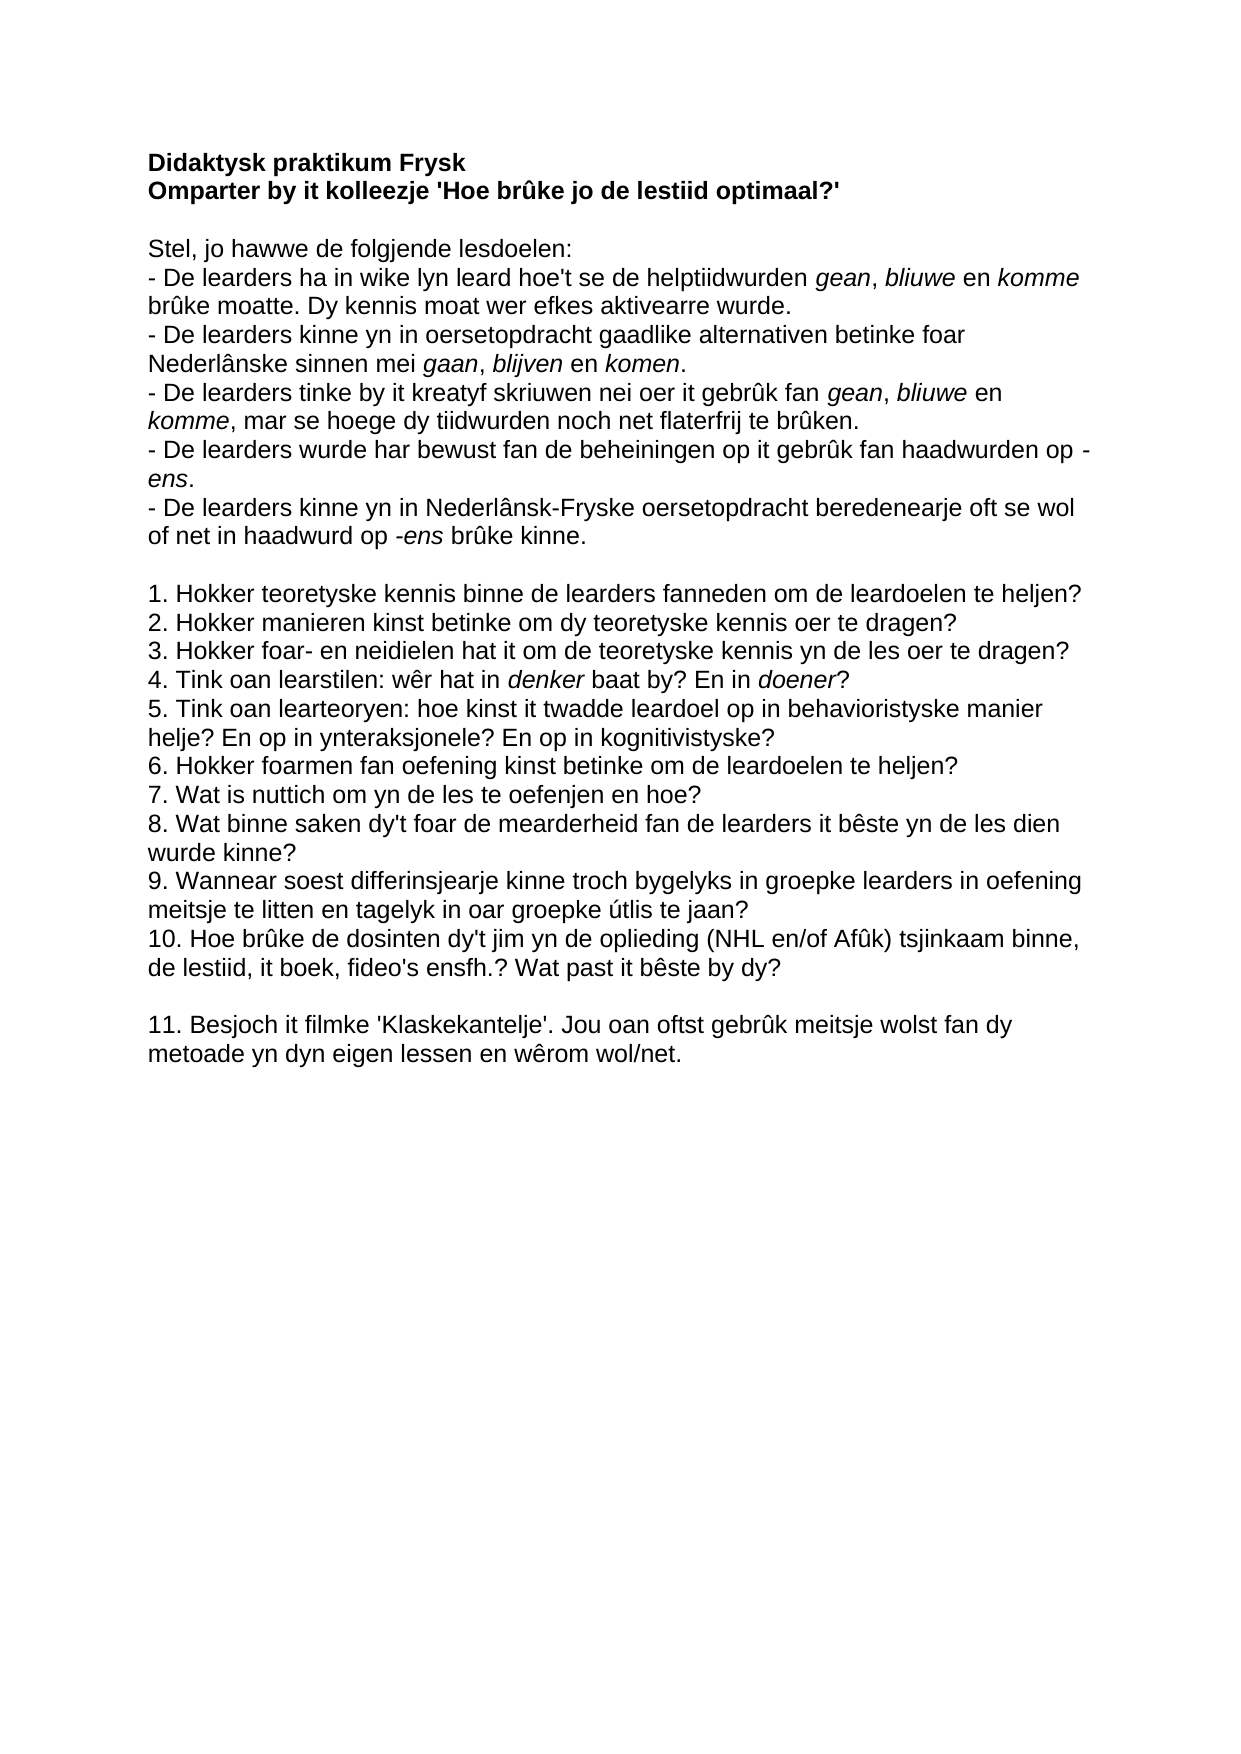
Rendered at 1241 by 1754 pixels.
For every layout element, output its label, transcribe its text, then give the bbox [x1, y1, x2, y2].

text Stel, jo hawwe de folgjende lesdoelen: - De learders ha in wike lyn leard hoe't se de helptiidwurden gean, bliuwe en komme brûke moatte. Dy kennis moat wer efkes aktivearre wurde. - De learders kinne yn in oersetopdracht gaadlike alternativen betinke foar Nederlânske sinnen mei gaan, blijven en komen. - De learders tinke by it kreatyf skriuwen nei oer it gebrûk fan gean, bliuwe en komme, mar se hoege dy tiidwurden noch net flaterfrij te brûken. - De learders wurde har bewust fan de beheiningen op it gebrûk fan haadwurden op -ens. - De learders kinne yn in Nederlânsk-Fryske oersetopdracht beredenearje oft se wol of net in haadwurd op -ens brûke kinne. [148, 234, 1093, 550]
text 10. Hoe brûke de dosinten dy't jim yn de oplieding (NHL en/of Afûk) tsjinkaam binne, de lestiid, it boek, fideo's ensfh.? Wat past it bêste by dy? [148, 924, 1093, 1010]
text 11. Besjoch it filmke 'Klaskekantelje'. Jou oan oftst gebrûk meitsje wolst fan dy metoade yn dyn eigen lessen en wêrom wol/net. [148, 1010, 1093, 1068]
text 1. Hokker teoretyske kennis binne de learders fanneden om de leardoelen te heljen? 2. Hokker manieren kinst betinke om dy teoretyske kennis oer te dragen? 3. Hokker foar- en neidielen hat it om de teoretyske kennis yn de les oer te dragen? 4. Tink oan learstilen: wêr hat in denker baat by? En in doener? 5. Tink oan learteoryen: hoe kinst it twadde leardoel op in behavioristyske manier helje? En op in ynteraksjonele? En op in kognitivistyske? 6. Hokker foarmen fan oefening kinst betinke om de leardoelen te heljen? 7. Wat is nuttich om yn de les te oefenjen en hoe? 8. Wat binne saken dy't foar de mearderheid fan de learders it bêste yn de les dien wurde kinne? 9. Wannear soest differinsjearje kinne troch bygelyks in groepke learders in oefening meitsje te litten en tagelyk in oar groepke útlis te jaan? [148, 579, 1093, 924]
text Didaktysk praktikum Frysk Omparter by it kolleezje 'Hoe brûke jo de lestiid optimaal?' [148, 148, 1093, 205]
